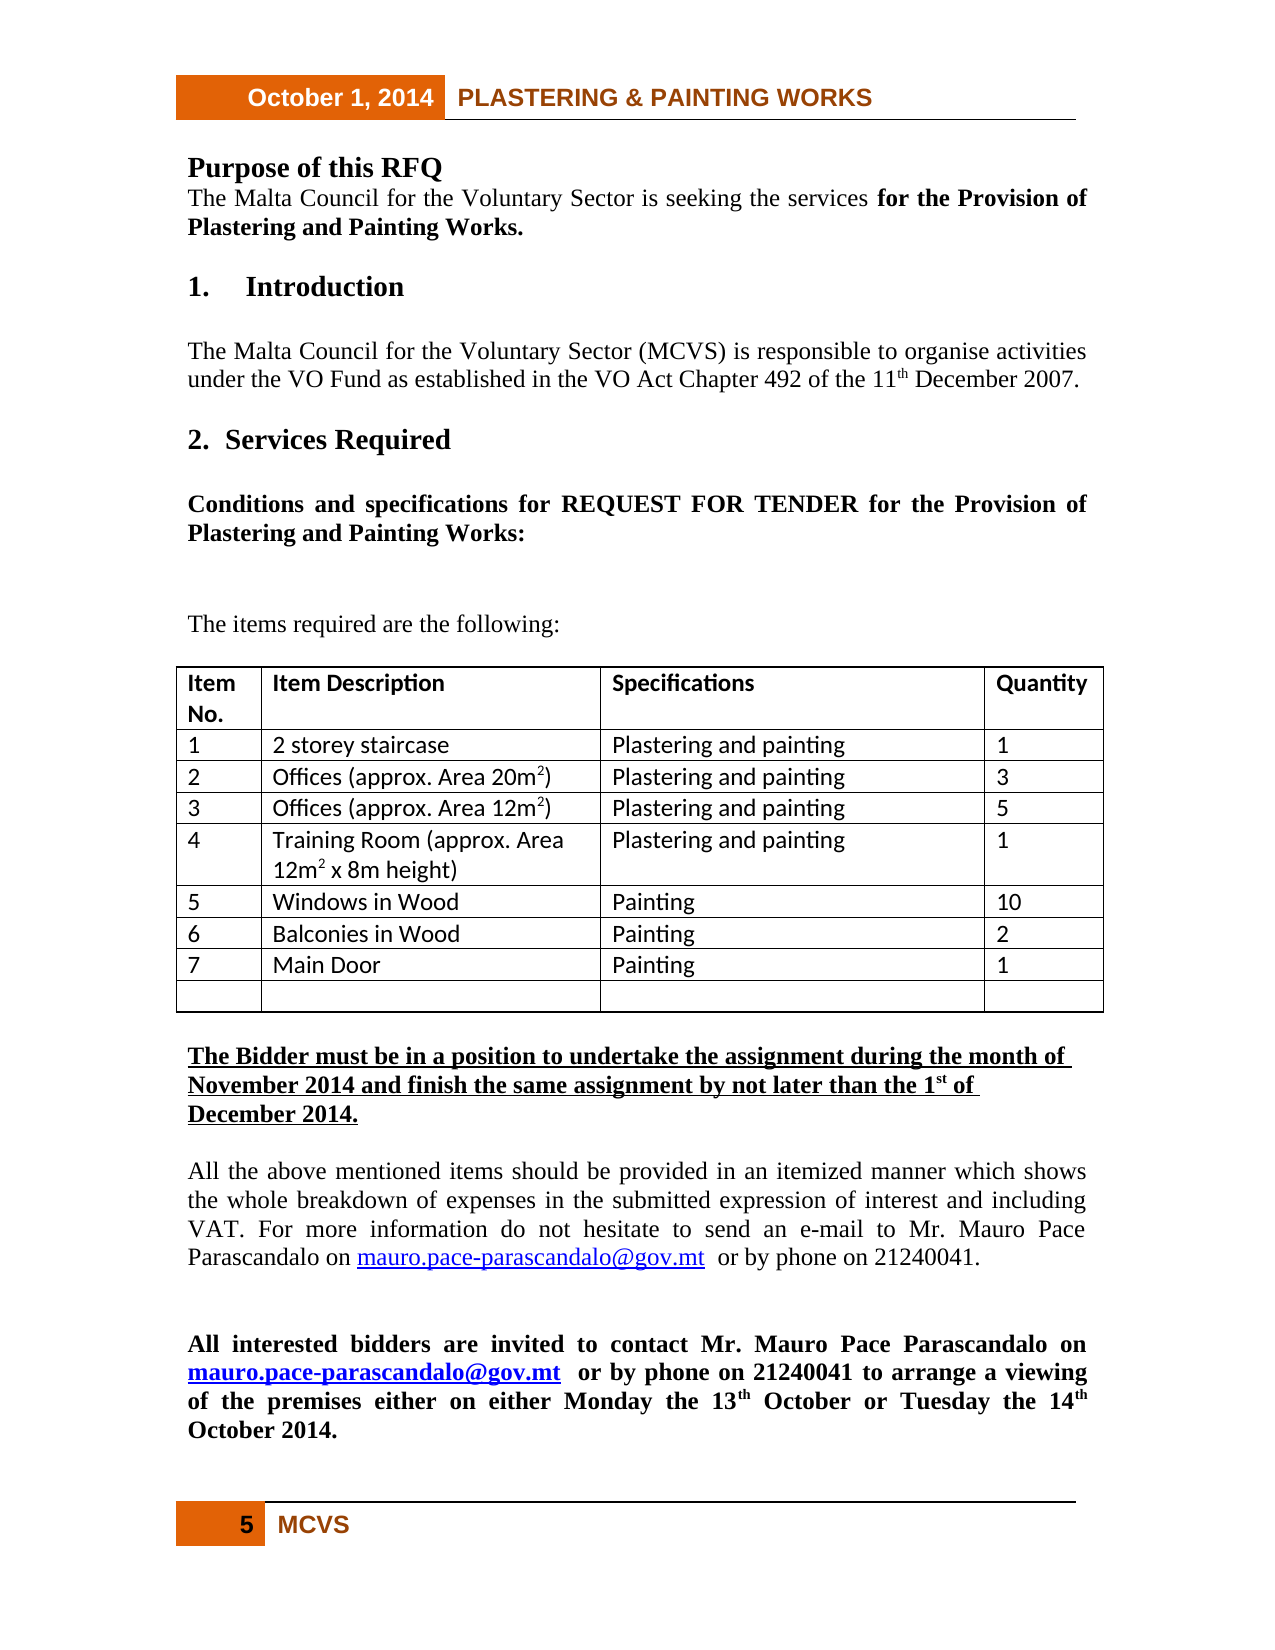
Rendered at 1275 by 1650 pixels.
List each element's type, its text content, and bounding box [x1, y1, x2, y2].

table_cell 4 [177, 824, 261, 885]
table_cell 2 [177, 761, 261, 792]
table_cell 3 [985, 761, 1103, 792]
table_cell Painting [601, 949, 984, 980]
table_cell 1 [985, 730, 1103, 760]
table_cell 2 [985, 918, 1103, 948]
table_cell [601, 981, 984, 1011]
table_cell Offices (approx. Area 12m2) [262, 793, 600, 823]
text Conditions and specifications for REQUEST FOR TENDER for the Provision of Plastering and Painting Works: [187, 489, 1087, 547]
table_cell Painting [601, 918, 984, 948]
table_cell 5 [985, 793, 1103, 823]
table_cell 10 [985, 886, 1103, 917]
table_cell 1 [985, 949, 1103, 980]
table_cell 7 [177, 949, 261, 980]
table_cell 2 storey staircase [262, 730, 600, 760]
table_cell 6 [177, 918, 261, 948]
text All the above mentioned items should be provided in an itemized manner which shows the whole breakdown of expenses in the submitted expression of interest and including VAT. For more information do not hesitate to send an e-mail to Mr. Mauro Pace Parascandalo on mauro.pace-parascandalo@gov.mt or by phone on 21240041. [187, 1156, 1087, 1271]
table_cell Plastering and painting [601, 824, 984, 885]
table_cell [177, 981, 261, 1011]
table_cell Offices (approx. Area 20m2) [262, 761, 600, 792]
table_header Specifications [601, 668, 984, 728]
text The Malta Council for the Voluntary Sector (MCVS) is responsible to organise activities under the VO Fund as established in the VO Act Chapter 492 of the 11th December 2007. [187, 336, 1087, 393]
table_cell 5 [177, 886, 261, 917]
table_cell 1 [985, 824, 1103, 885]
table_cell 3 [177, 793, 261, 823]
table_header Item No. [177, 668, 261, 728]
text All interested bidders are invited to contact Mr. Mauro Pace Parascandalo on mauro.pace-parascandalo@gov.mt or by phone on 21240041 to arrange a viewing of the premises either on either Monday the 13th October or Tuesday the 14th October 2014. [187, 1329, 1087, 1444]
table_cell Painting [601, 886, 984, 917]
text Purpose of this RFQ [187, 150, 1087, 183]
table_cell Plastering and painting [601, 730, 984, 760]
table_cell Training Room (approx. Area 12m2 x 8m height) [262, 824, 600, 885]
table_cell Balconies in Wood [262, 918, 600, 948]
table_header Quantity [985, 668, 1103, 728]
table_cell Main Door [262, 949, 600, 980]
table_cell [985, 981, 1103, 1011]
table_cell Plastering and painting [601, 761, 984, 792]
table_cell Plastering and painting [601, 793, 984, 823]
table_header Item Description [262, 668, 600, 728]
table_cell [262, 981, 600, 1011]
table_cell Windows in Wood [262, 886, 600, 917]
text The items required are the following: [187, 609, 1087, 638]
table_cell 1 [177, 730, 261, 760]
text The Bidder must be in a position to undertake the assignment during the month of November 2014 and finish the same assignment by not later than the 1st of December 2014. [187, 1041, 1087, 1127]
text The Malta Council for the Voluntary Sector is seeking the services for the Provision of Plastering and Painting Works. [187, 183, 1087, 241]
text 1. Introduction [187, 269, 1087, 302]
list Services Required [187, 422, 1087, 456]
